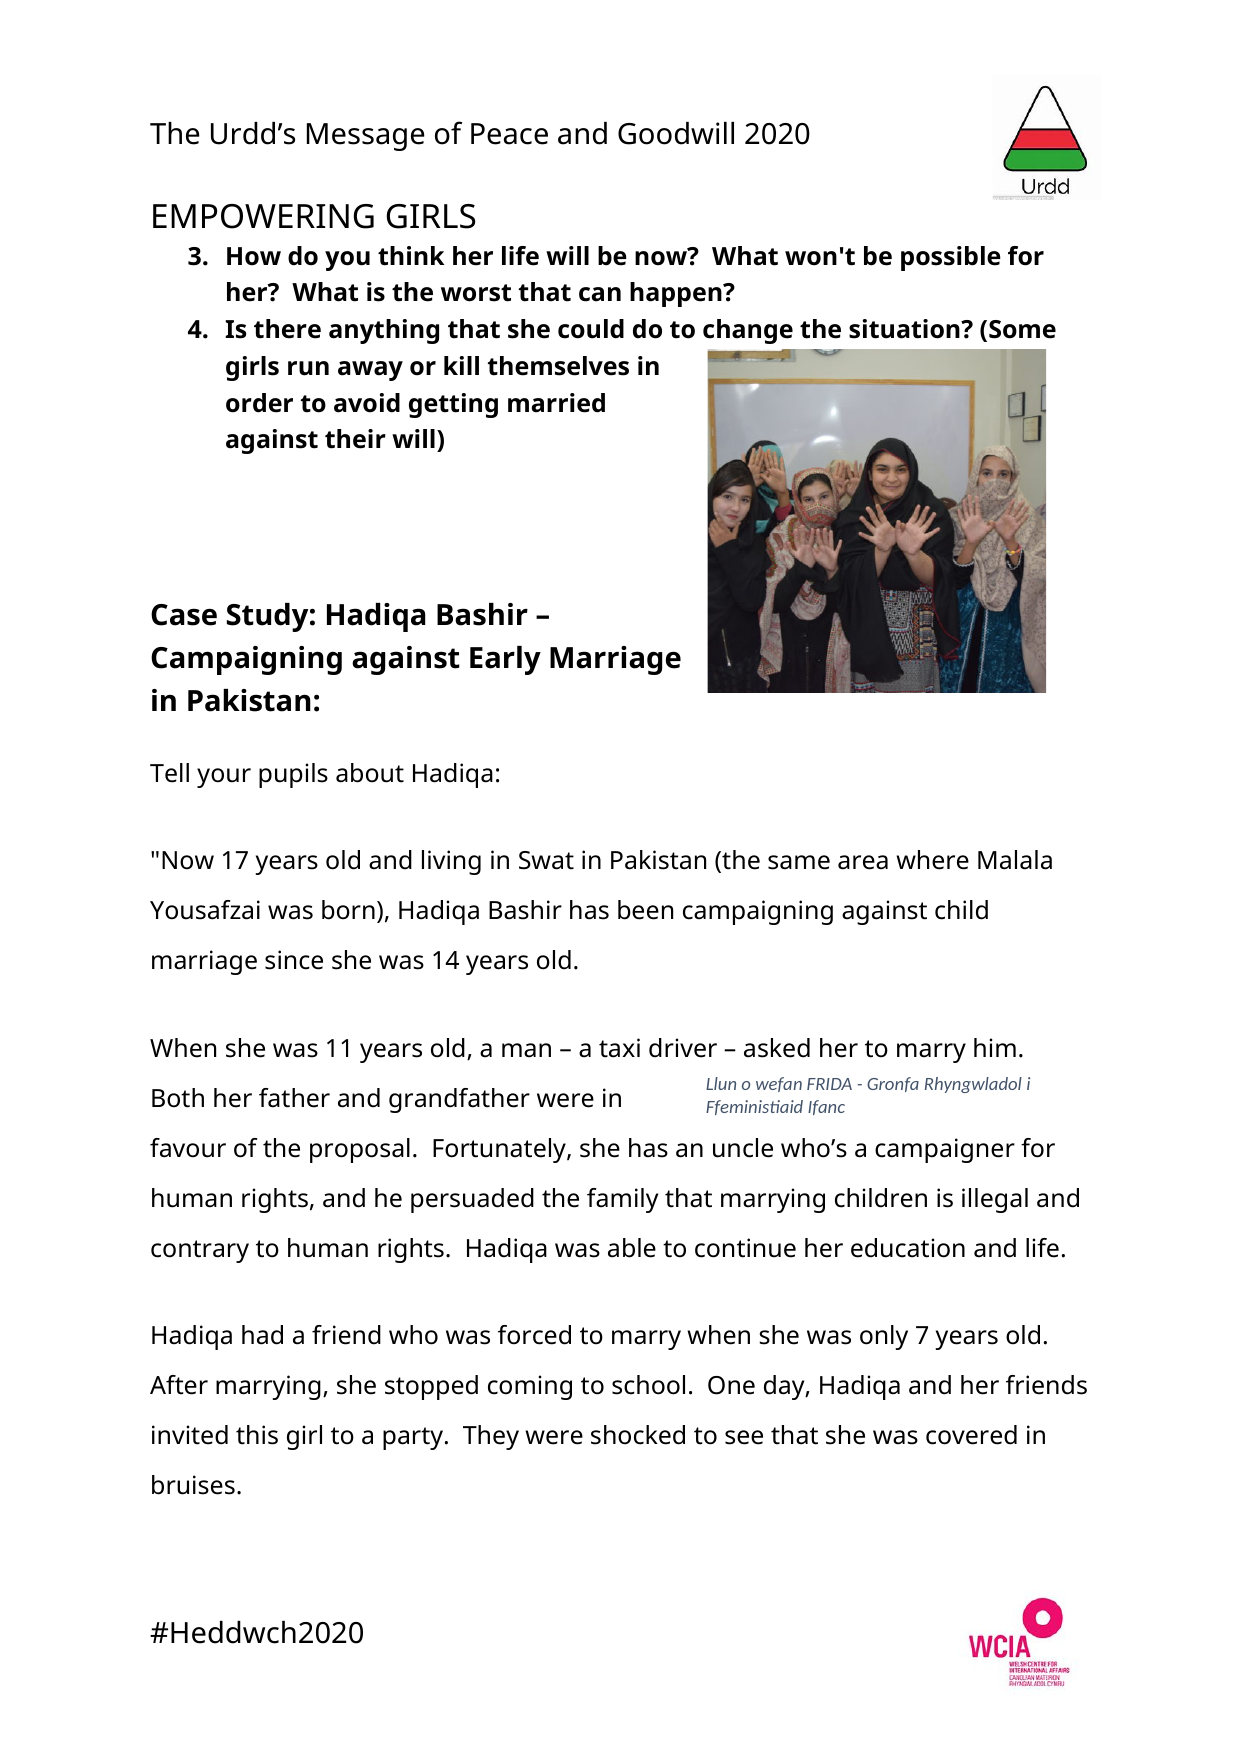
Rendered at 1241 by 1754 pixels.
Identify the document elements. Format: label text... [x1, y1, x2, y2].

list How do you think her life will be now? What won't be possible for her? What is the worst that can happen? [187, 238, 1090, 309]
text Hadiqa had a friend who was forced to marry when she was only 7 years old. After marrying, she stopped coming to school. One day, Hadiqa and her friends invited this girl to a party. They were shocked to see that she was covered in bruises. [150, 1302, 1090, 1502]
text Case Study: Hadiqa Bashir – Campaigning against Early Marriage in Pakistan: [150, 594, 1090, 720]
list Is there anything that she could do to change the situation? (Some girls run away or kill themselves in order to avoid getting married against their will) [187, 312, 1090, 456]
text "Now 17 years old and living in Swat in Pakistan (the same area where Malala Yousafzai was born), Hadiqa Bashir has been campaigning against child marriage since she was 14 years old. [150, 827, 1090, 977]
picture [958, 1577, 1091, 1709]
picture [992, 75, 1102, 200]
text When she was 11 years old, a man – a taxi driver – asked her to marry him. Both her father and grandfather were in favour of the proposal. Fortunately, she has an uncle who’s a campaigner for human rights, and he persuaded the family that marrying children is illegal and contrary to human rights. Hadiqa was able to continue her education and life. [150, 1014, 1090, 1264]
text Tell your pupils about Hadiqa: [150, 739, 1090, 789]
picture [705, 349, 1046, 690]
